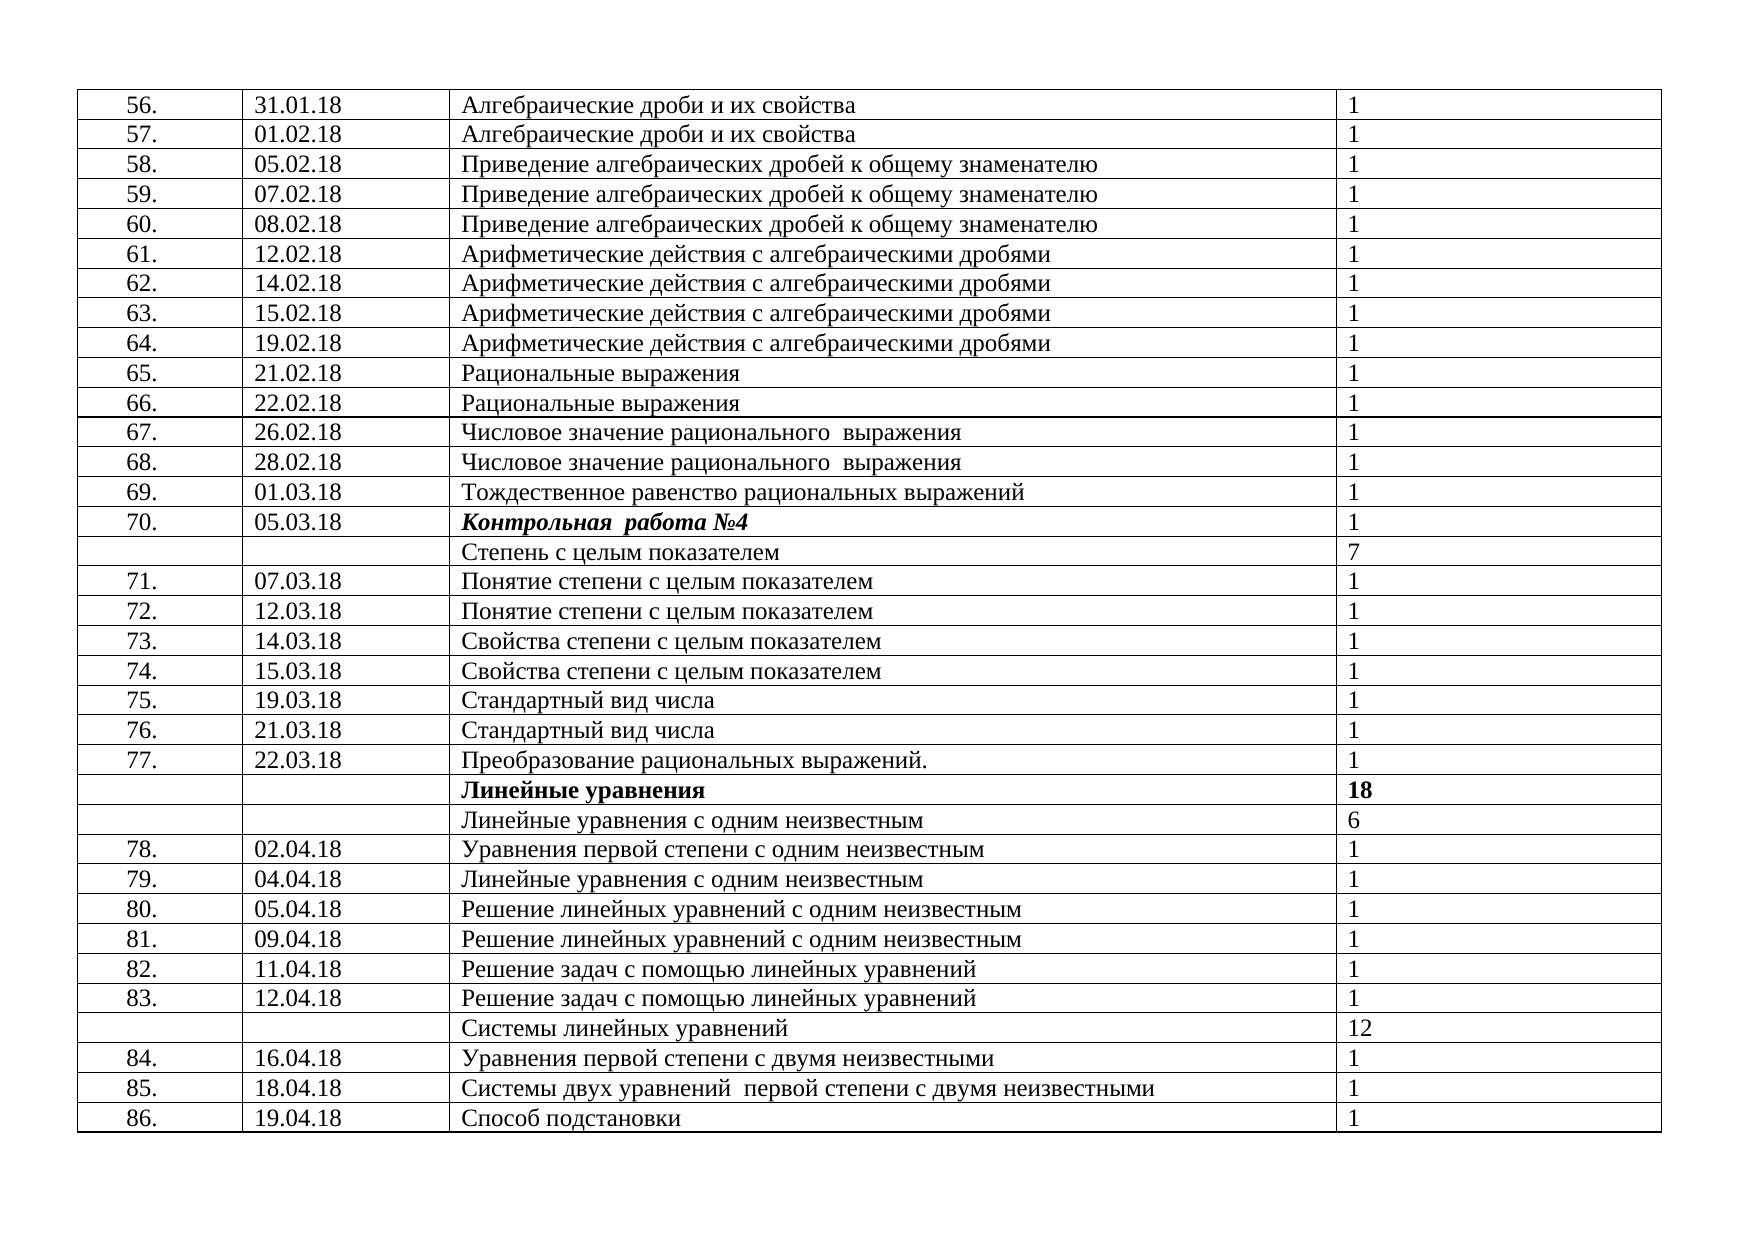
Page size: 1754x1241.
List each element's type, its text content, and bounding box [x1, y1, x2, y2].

table_cell Решение задач с помощью линейных уравнений [450, 984, 1336, 1012]
table_cell 19.02.18 [243, 328, 449, 357]
table_cell [78, 686, 242, 714]
table_cell Приведение алгебраических дробей к общему знаменателю [450, 209, 1336, 238]
table_cell 09.04.18 [243, 924, 449, 953]
table_cell 1 [1337, 358, 1661, 387]
table_cell Стандартный вид числа [450, 715, 1336, 744]
table_cell 19.03.18 [243, 686, 449, 714]
table_cell Уравнения первой степени с одним неизвестным [450, 835, 1336, 863]
table_cell [78, 715, 242, 744]
table_cell 01.02.18 [243, 120, 449, 148]
table_cell [78, 1043, 242, 1072]
table_cell Приведение алгебраических дробей к общему знаменателю [450, 149, 1336, 178]
table_cell 12.02.18 [243, 239, 449, 267]
table_cell [243, 805, 449, 833]
table_cell 1 [1337, 269, 1661, 297]
table_cell Линейные уравнения с одним неизвестным [450, 864, 1336, 893]
table_cell Свойства степени с целым показателем [450, 656, 1336, 684]
table_cell 22.03.18 [243, 745, 449, 774]
table_cell 26.02.18 [243, 418, 449, 446]
table_cell [78, 298, 242, 327]
table_cell [78, 984, 242, 1012]
table_cell 1 [1337, 179, 1661, 208]
table_cell 21.02.18 [243, 358, 449, 387]
table_cell 19.04.18 [243, 1103, 449, 1131]
table_cell [78, 775, 242, 804]
table_cell Понятие степени с целым показателем [450, 566, 1336, 595]
table_cell Арифметические действия с алгебраическими дробями [450, 269, 1336, 297]
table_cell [450, 90, 1336, 118]
table_cell 1 [1337, 298, 1661, 327]
table_cell 28.02.18 [243, 447, 449, 476]
table_cell [78, 1103, 242, 1131]
table_cell Арифметические действия с алгебраическими дробями [450, 298, 1336, 327]
table_cell 12.04.18 [243, 984, 449, 1012]
table_cell [78, 1073, 242, 1102]
table_cell 18 [1337, 775, 1661, 804]
table_cell [78, 477, 242, 506]
table_cell [78, 835, 242, 863]
table_cell 12.03.18 [243, 596, 449, 625]
table_cell Системы линейных уравнений [450, 1013, 1336, 1042]
table_cell 11.04.18 [243, 954, 449, 982]
table_cell [78, 358, 242, 387]
table_cell 1 [1337, 715, 1661, 744]
table_cell 1 [1337, 566, 1661, 595]
table_cell 07.03.18 [243, 566, 449, 595]
table_cell 1 [1337, 894, 1661, 923]
table_cell [78, 894, 242, 923]
table_cell [78, 924, 242, 953]
table_cell [78, 120, 242, 148]
table_cell [78, 537, 242, 565]
table_cell [78, 328, 242, 357]
table_cell 04.04.18 [243, 864, 449, 893]
table_cell Приведение алгебраических дробей к общему знаменателю [450, 179, 1336, 208]
table_cell 22.02.18 [243, 388, 449, 416]
table_cell 1 [1337, 954, 1661, 982]
table_cell 1 [1337, 90, 1661, 118]
table_cell 14.02.18 [243, 269, 449, 297]
table_cell [78, 209, 242, 238]
table_cell Решение задач с помощью линейных уравнений [450, 954, 1336, 982]
table_cell 12 [1337, 1013, 1661, 1042]
table_cell [78, 626, 242, 655]
table_cell 1 [1337, 984, 1661, 1012]
table_cell 1 [1337, 120, 1661, 148]
table_cell Решение линейных уравнений с одним неизвестным [450, 924, 1336, 953]
table_cell 7 [1337, 537, 1661, 565]
table_cell [78, 805, 242, 833]
table_cell 1 [1337, 1073, 1661, 1102]
table_cell 1 [1337, 745, 1661, 774]
table_cell 1 [1337, 626, 1661, 655]
table_cell 1 [1337, 209, 1661, 238]
table_cell 1 [1337, 1043, 1661, 1072]
table_cell 15.03.18 [243, 656, 449, 684]
table_cell 1 [1337, 1103, 1661, 1131]
table_cell Арифметические действия с алгебраическими дробями [450, 328, 1336, 357]
table_cell [78, 388, 242, 416]
table_cell Числовое значение рационального выражения [450, 418, 1336, 446]
table_cell 08.02.18 [243, 209, 449, 238]
table_cell [243, 537, 449, 565]
table_cell Системы двух уравнений первой степени с двумя неизвестными [450, 1073, 1336, 1102]
table_cell 1 [1337, 656, 1661, 684]
table_cell 1 [1337, 328, 1661, 357]
table_cell 02.04.18 [243, 835, 449, 863]
table_cell [78, 507, 242, 536]
table_cell Рациональные выражения [450, 358, 1336, 387]
table_cell 16.04.18 [243, 1043, 449, 1072]
table_cell Уравнения первой степени с двумя неизвестными [450, 1043, 1336, 1072]
table_cell [78, 656, 242, 684]
table_cell Тождественное равенство рациональных выражений [450, 477, 1336, 506]
table_cell Свойства степени с целым показателем [450, 626, 1336, 655]
table_cell 1 [1337, 149, 1661, 178]
table_cell Понятие степени с целым показателем [450, 596, 1336, 625]
table_cell 1 [1337, 477, 1661, 506]
table_cell [78, 864, 242, 893]
table_cell 05.03.18 [243, 507, 449, 536]
table_cell [78, 149, 242, 178]
table_cell 1 [1337, 835, 1661, 863]
table_cell Линейные уравнения с одним неизвестным [450, 805, 1336, 833]
table_cell Рациональные выражения [450, 388, 1336, 416]
table_cell [78, 596, 242, 625]
table_cell [78, 954, 242, 982]
table_cell [78, 447, 242, 476]
table_cell 01.03.18 [243, 477, 449, 506]
table_cell 1 [1337, 924, 1661, 953]
table_cell Числовое значение рационального выражения [450, 447, 1336, 476]
table_cell 1 [1337, 388, 1661, 416]
table_cell [78, 1013, 242, 1042]
table_cell [78, 90, 242, 118]
table_cell [78, 179, 242, 208]
table_cell 1 [1337, 864, 1661, 893]
table_cell Способ подстановки [450, 1103, 1336, 1131]
table_cell [78, 745, 242, 774]
table_cell 21.03.18 [243, 715, 449, 744]
table_cell 05.02.18 [243, 149, 449, 178]
table_cell 18.04.18 [243, 1073, 449, 1102]
table_cell Линейные уравнения [450, 775, 1336, 804]
table_cell Алгебраические дроби и их свойства [450, 120, 1336, 148]
table_cell 05.04.18 [243, 894, 449, 923]
table_cell 1 [1337, 239, 1661, 267]
table_cell 07.02.18 [243, 179, 449, 208]
table_cell [243, 775, 449, 804]
table_cell 14.03.18 [243, 626, 449, 655]
table_cell 15.02.18 [243, 298, 449, 327]
table_cell [78, 566, 242, 595]
table_cell Степень с целым показателем [450, 537, 1336, 565]
table_cell 1 [1337, 686, 1661, 714]
table_cell Контрольная работа №4 [450, 507, 1336, 536]
table_cell [78, 418, 242, 446]
table_cell 1 [1337, 507, 1661, 536]
table_cell [78, 239, 242, 267]
table_cell 1 [1337, 596, 1661, 625]
table_cell Преобразование рациональных выражений. [450, 745, 1336, 774]
table_cell Решение линейных уравнений с одним неизвестным [450, 894, 1336, 923]
table_cell Арифметические действия с алгебраическими дробями [450, 239, 1336, 267]
table_cell 1 [1337, 418, 1661, 446]
table_cell Стандартный вид числа [450, 686, 1336, 714]
table_cell 31.01.18 [243, 90, 449, 118]
table_cell 1 [1337, 447, 1661, 476]
table_cell [243, 1013, 449, 1042]
table_cell [78, 269, 242, 297]
table_cell 6 [1337, 805, 1661, 833]
